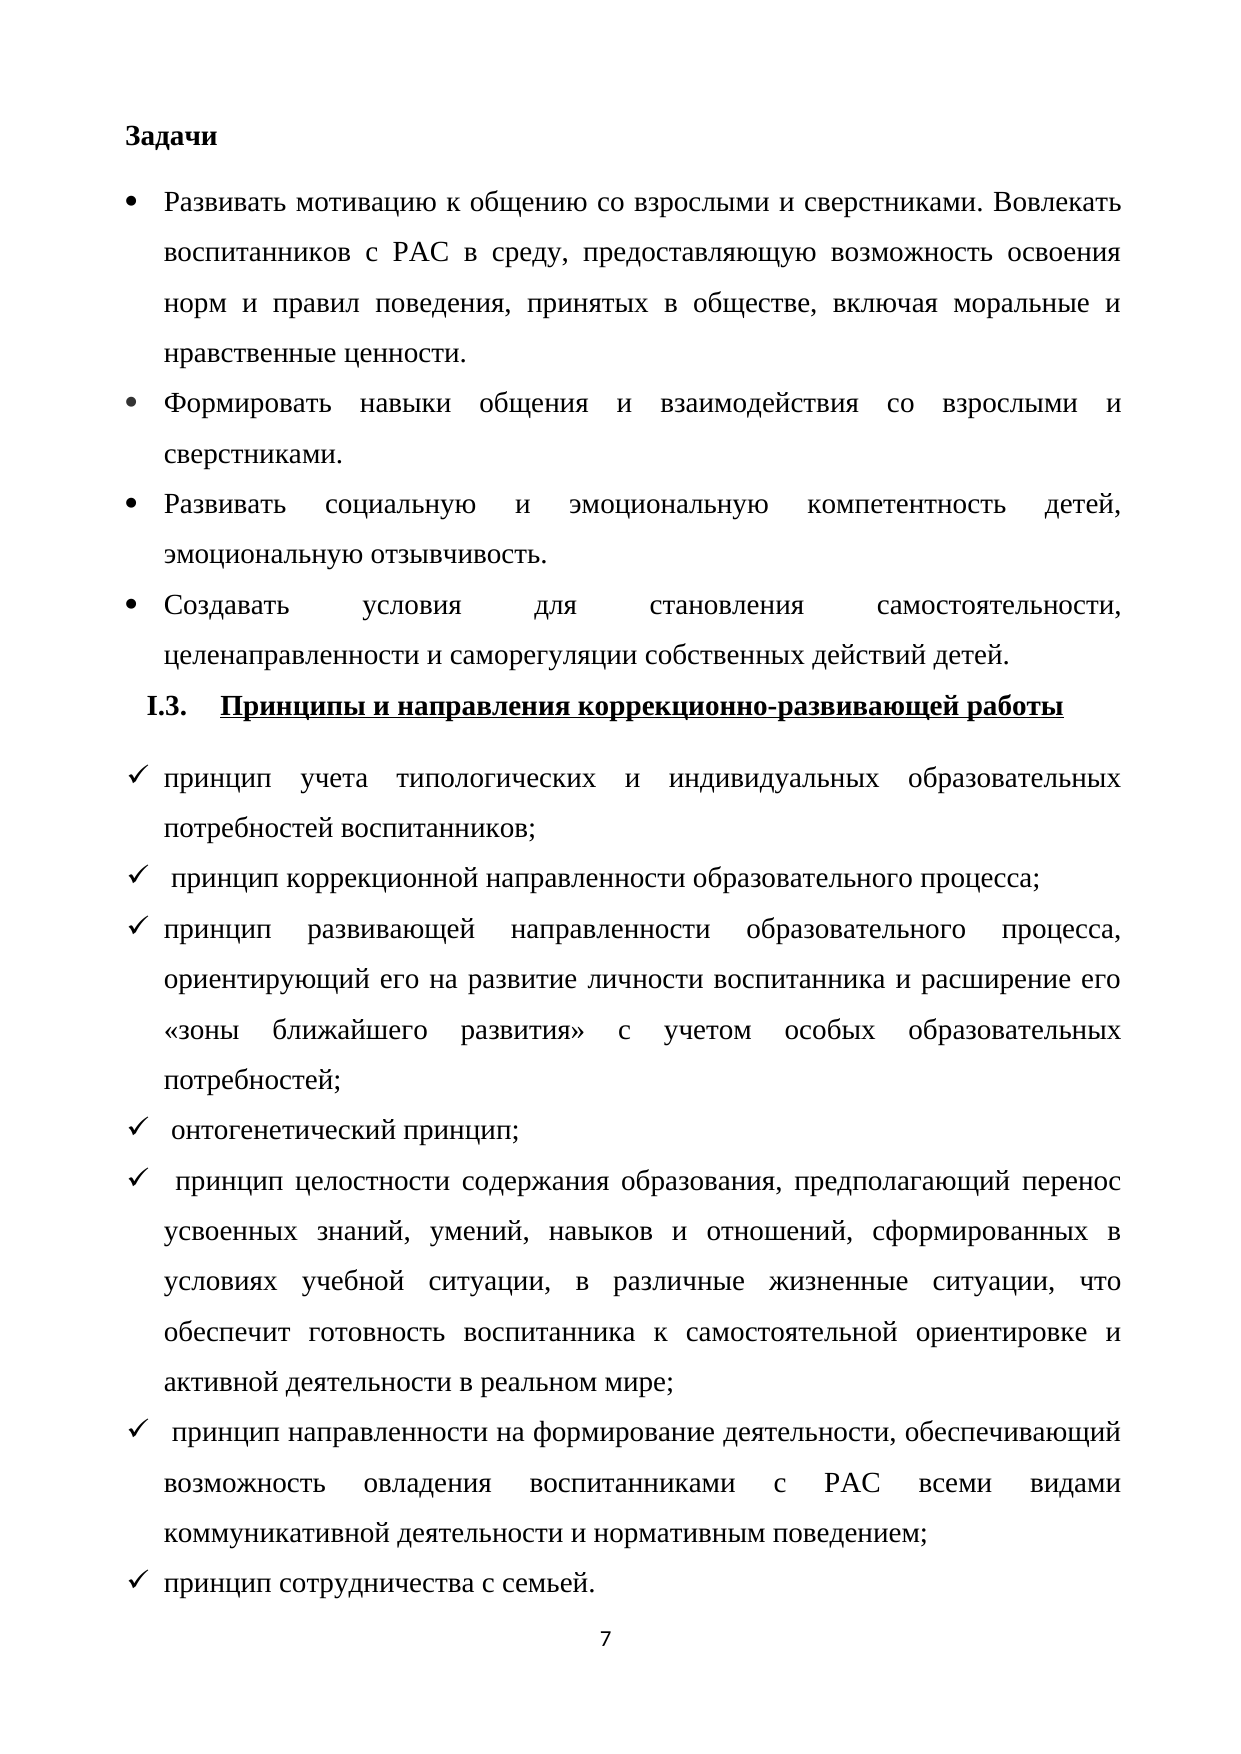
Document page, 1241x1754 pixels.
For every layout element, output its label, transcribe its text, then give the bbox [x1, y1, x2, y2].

list принцип направленности на формирование деятельности, обеспечивающий возможность овладения воспитанниками с РАС всеми видами коммуникативной деятельности и нормативным поведением; [126, 1414, 1122, 1549]
list онтогенетический принцип; [126, 1112, 1122, 1146]
list Принципы и направления коррекционно-развивающей работы [88, 688, 1122, 721]
list принцип развивающей направленности образовательного процесса, ориентирующий его на развитие личности воспитанника и расширение его «зоны ближайшего развития» с учетом особых образовательных потребностей; [126, 911, 1122, 1096]
list принцип учета типологических и индивидуальных образовательных потребностей воспитанников; [126, 760, 1122, 844]
list Формировать навыки общения и взаимодействия со взрослыми и сверстниками. [126, 385, 1122, 469]
list принцип коррекционной направленности образовательного процесса; [126, 861, 1122, 894]
list Развивать социальную и эмоциональную компетентность детей, эмоциональную отзывчивость. [126, 486, 1122, 570]
list принцип целостности содержания образования, предполагающий перенос усвоенных знаний, умений, навыков и отношений, сформированных в условиях учебной ситуации, в различные жизненные ситуации, что обеспечит готовность воспитанника к самостоятельной ориентировке и активной деятельности в реальном мире; [126, 1163, 1122, 1398]
text Задачи [88, 118, 1122, 152]
list Создавать условия для становления самостоятельности, целенаправленности и саморегуляции собственных действий детей. [126, 587, 1122, 671]
list принцип сотрудничества с семьей. [126, 1566, 1122, 1599]
list Развивать мотивацию к общению со взрослыми и сверстниками. Вовлекать воспитанников с РАС в среду, предоставляющую возможность освоения норм и правил поведения, принятых в обществе, включая моральные и нравственные ценности. [126, 184, 1122, 369]
